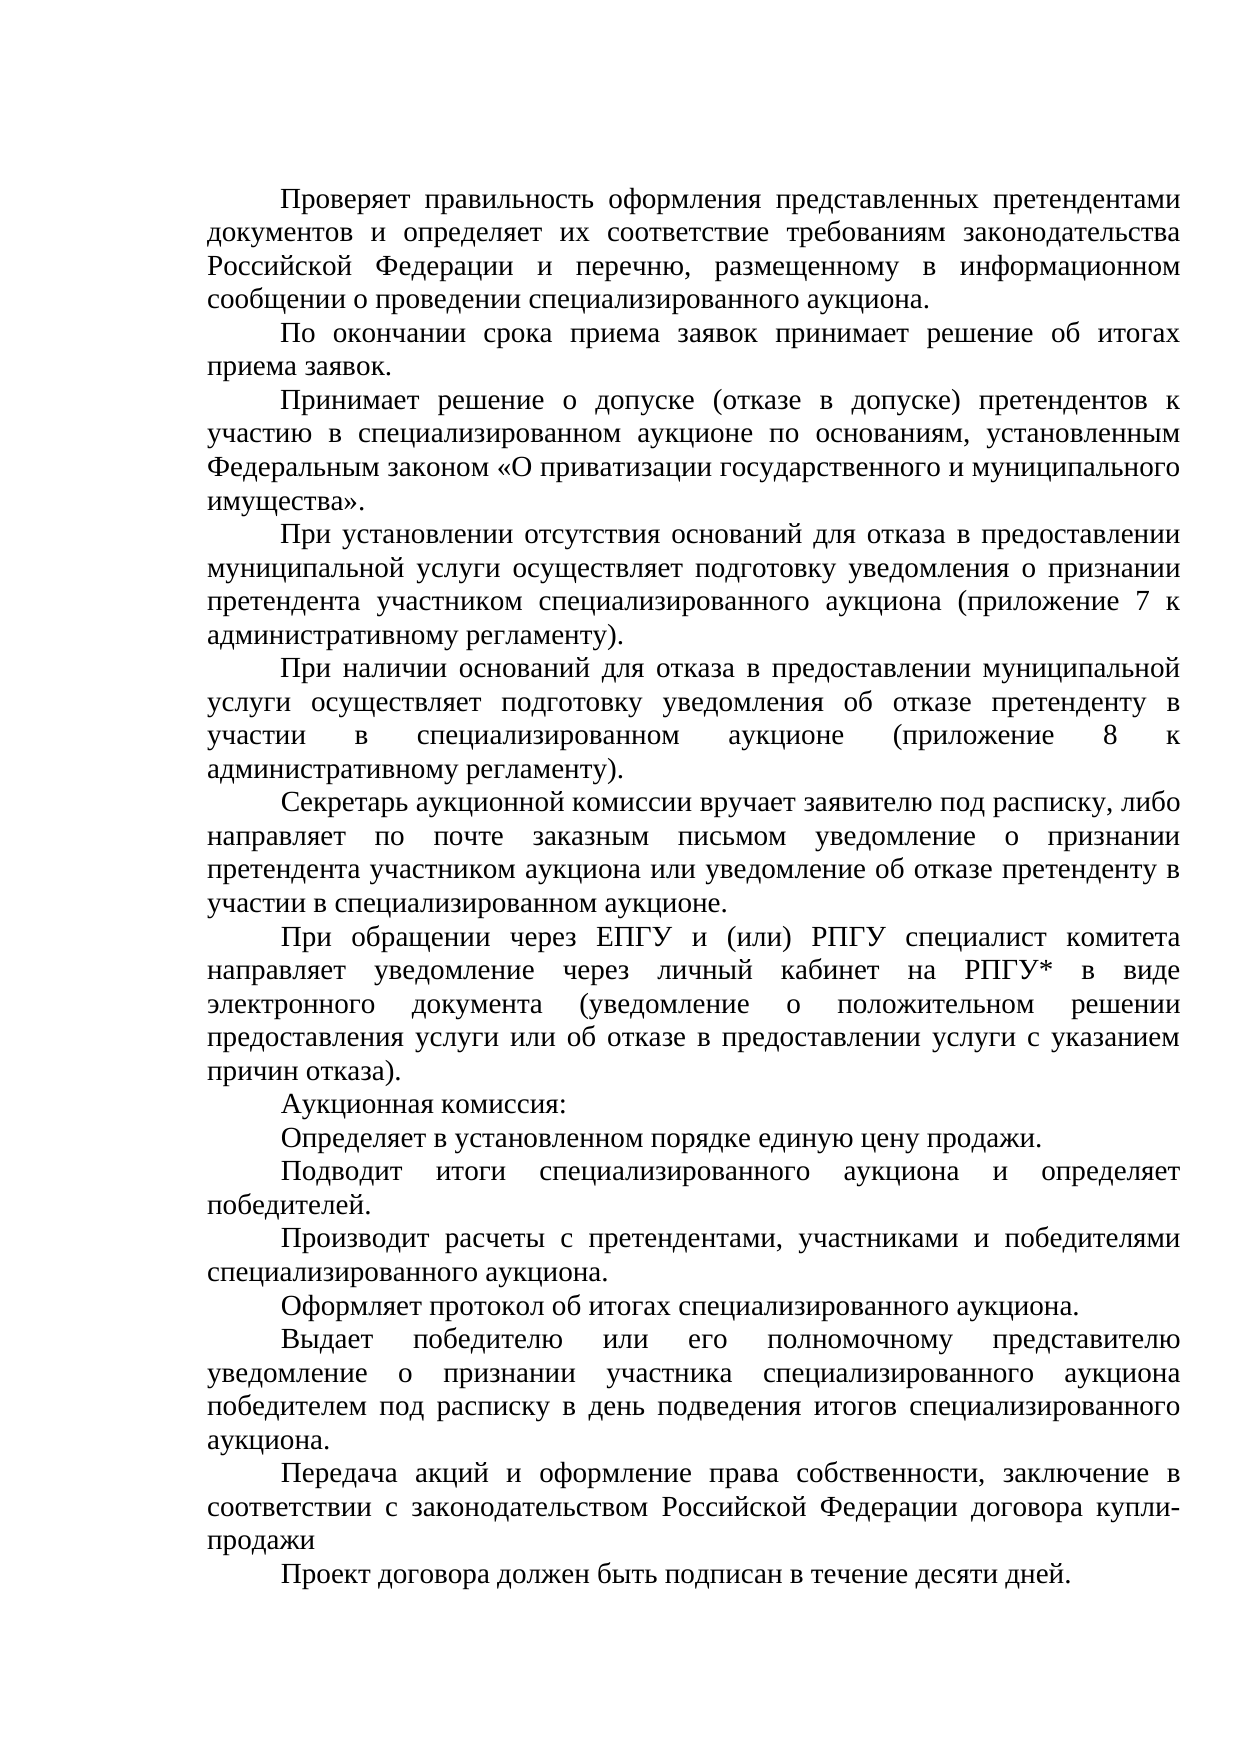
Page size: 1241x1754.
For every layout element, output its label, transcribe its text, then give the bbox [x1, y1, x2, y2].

text При установлении отсутствия оснований для отказа в предоставлении муниципальной услуги осуществляет подготовку уведомления о признании претендента участником специализированного аукциона (приложение 7 к административному регламенту). [207, 516, 1181, 650]
text Подводит итоги специализированного аукциона и определяет победителей. [207, 1153, 1181, 1221]
text Аукционная комиссия: [207, 1086, 1181, 1120]
text По окончании срока приема заявок принимает решение об итогах приема заявок. [207, 315, 1181, 382]
text Производит расчеты с претендентами, участниками и победителями специализированного аукциона. [207, 1221, 1181, 1288]
text Секретарь аукционной комиссии вручает заявителю под расписку, либо направляет по почте заказным письмом уведомление о признании претендента участником аукциона или уведомление об отказе претенденту в участии в специализированном аукционе. [207, 784, 1181, 919]
text Проверяет правильность оформления представленных претендентами документов и определяет их соответствие требованиям законодательства Российской Федерации и перечню, размещенному в информационном сообщении о проведении специализированного аукциона. [207, 181, 1181, 315]
text Передача акций и оформление права собственности, заключение в соответствии с законодательством Российской Федерации договора купли-продажи [207, 1455, 1181, 1556]
text Проект договора должен быть подписан в течение десяти дней. [207, 1556, 1181, 1589]
text Выдает победителю или его полномочному представителю уведомление о признании участника специализированного аукциона победителем под расписку в день подведения итогов специализированного аукциона. [207, 1321, 1181, 1455]
text При наличии оснований для отказа в предоставлении муниципальной услуги осуществляет подготовку уведомления об отказе претенденту в участии в специализированном аукционе (приложение 8 к административному регламенту). [207, 650, 1181, 784]
text При обращении через ЕПГУ и (или) РПГУ специалист комитета направляет уведомление через личный кабинет на РПГУ* в виде электронного документа (уведомление о положительном решении предоставления услуги или об отказе в предоставлении услуги с указанием причин отказа). [207, 919, 1181, 1086]
text Определяет в установленном порядке единую цену продажи. [207, 1120, 1181, 1153]
text Оформляет протокол об итогах специализированного аукциона. [207, 1288, 1181, 1321]
text Принимает решение о допуске (отказе в допуске) претендентов к участию в специализированном аукционе по основаниям, установленным Федеральным законом «О приватизации государственного и муниципального имущества». [207, 382, 1181, 516]
